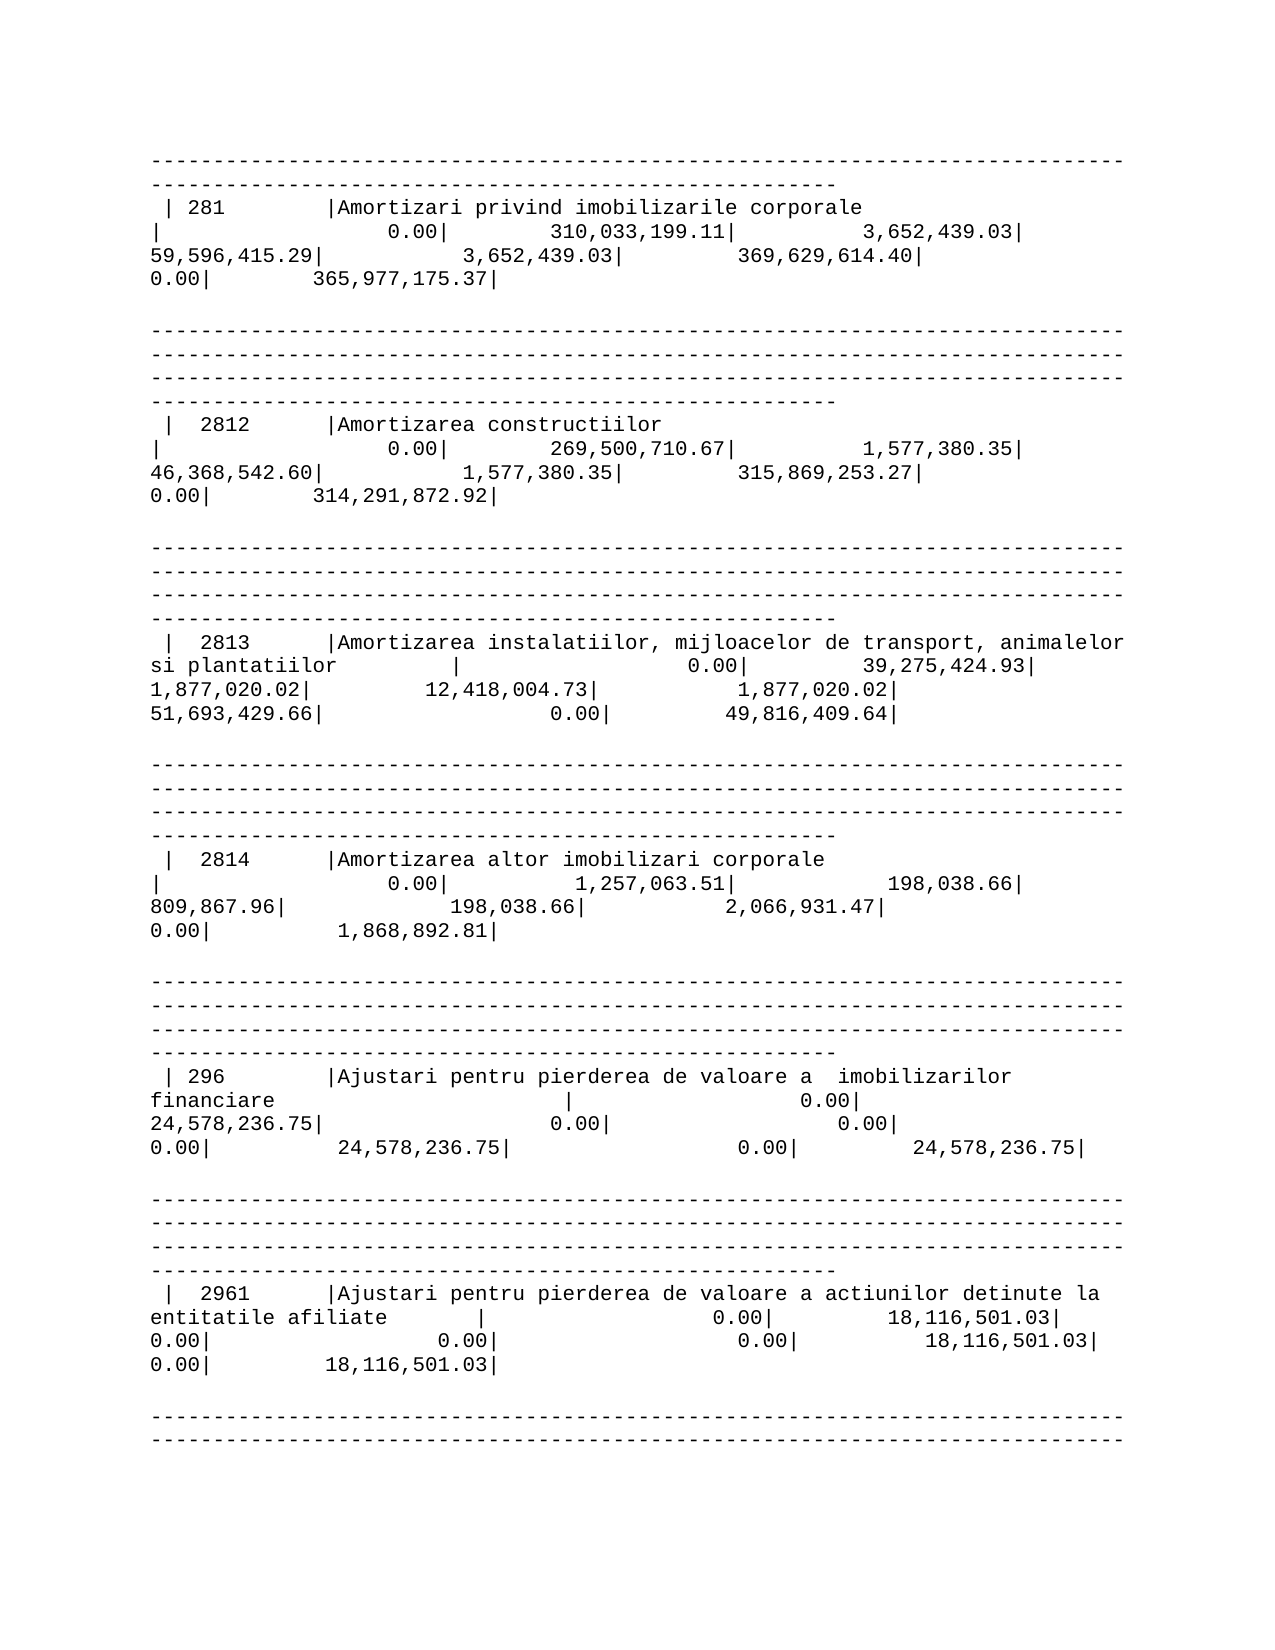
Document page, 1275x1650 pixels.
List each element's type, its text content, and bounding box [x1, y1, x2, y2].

text | 296 |Ajustari pentru pierderea de valoare a imobilizarilor financiare | 0.00| 24,578,236.75| 0.00| 0.00| 0.00| 24,578,236.75| 0.00| 24,578,236.75| [150, 1066, 1125, 1161]
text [150, 150, 1125, 197]
text | 281 |Amortizari privind imobilizarile corporale | 0.00| 310,033,199.11| 3,652,439.03| 59,596,415.29| 3,652,439.03| 369,629,614.40| 0.00| 365,977,175.37| [150, 197, 1125, 292]
text | 2814 |Amortizarea altor imobilizari corporale | 0.00| 1,257,063.51| 198,038.66| 809,867.96| 198,038.66| 2,066,931.47| 0.00| 1,868,892.81| [150, 849, 1125, 943]
text | 2813 |Amortizarea instalatiilor, mijloacelor de transport, animalelor si plantatiilor | 0.00| 39,275,424.93| 1,877,020.02| 12,418,004.73| 1,877,020.02| 51,693,429.66| 0.00| 49,816,409.64| [150, 632, 1125, 726]
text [150, 1378, 1125, 1453]
text | 2961 |Ajustari pentru pierderea de valoare a actiunilor detinute la entitatile afiliate | 0.00| 18,116,501.03| 0.00| 0.00| 0.00| 18,116,501.03| 0.00| 18,116,501.03| [150, 1283, 1125, 1378]
text | 2812 |Amortizarea constructiilor | 0.00| 269,500,710.67| 1,577,380.35| 46,368,542.60| 1,577,380.35| 315,869,253.27| 0.00| 314,291,872.92| [150, 414, 1125, 509]
